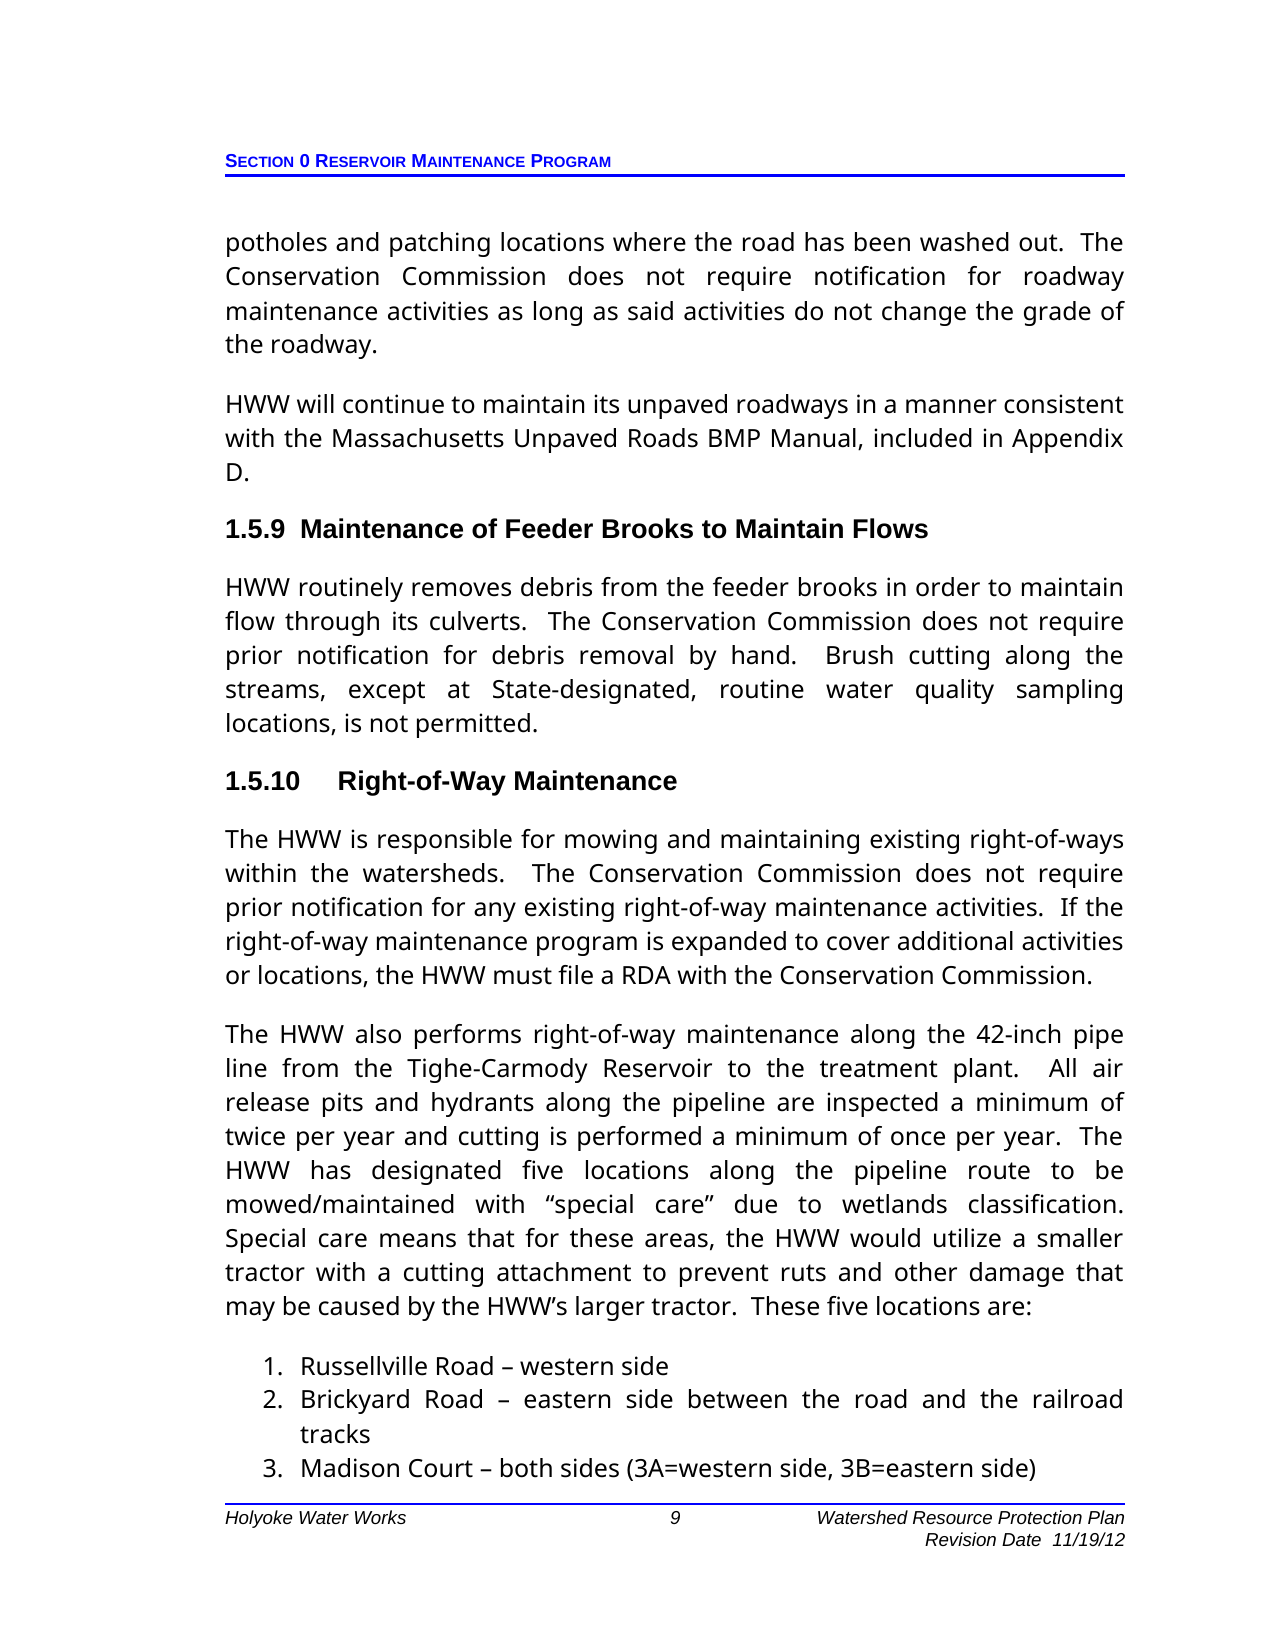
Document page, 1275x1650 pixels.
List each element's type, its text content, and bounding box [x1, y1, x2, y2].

list Russellville Road – western side [262, 1348, 1125, 1382]
list Brickyard Road – eastern side between the road and the railroad tracks [262, 1382, 1125, 1450]
text HWW routinely removes debris from the feeder brooks in order to maintain flow through its culverts. The Conservation Commission does not require prior notification for debris removal by hand. Brush cutting along the streams, except at State-designated, routine water quality sampling locations, is not permitted. [225, 570, 1125, 740]
subtitle Maintenance of Feeder Brooks to Maintain Flows [225, 513, 1125, 545]
list Madison Court – both sides (3A=western side, 3B=eastern side) [262, 1450, 1125, 1484]
text HWW will continue to maintain its unpaved roadways in a manner consistent with the Massachusetts Unpaved Roads BMP Manual, included in Appendix D. [225, 386, 1125, 488]
text The HWW also performs right-of-way maintenance along the 42-inch pipe line from the Tighe-Carmody Reservoir to the treatment plant. All air release pits and hydrants along the pipeline are inspected a minimum of twice per year and cutting is performed a minimum of once per year. The HWW has designated five locations along the pipeline route to be mowed/maintained with “special care” due to wetlands classification. Special care means that for these areas, the HWW would utilize a smaller tractor with a cutting attachment to prevent ruts and other damage that may be caused by the HWW’s larger tractor. These five locations are: [225, 1017, 1125, 1323]
text The HWW is responsible for mowing and maintaining existing right-of-ways within the watersheds. The Conservation Commission does not require prior notification for any existing right-of-way maintenance activities. If the right-of-way maintenance program is expanded to cover additional activities or locations, the HWW must file a RDA with the Conservation Commission. [225, 821, 1125, 992]
subtitle Right-of-Way Maintenance [225, 765, 1125, 796]
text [225, 225, 1125, 361]
